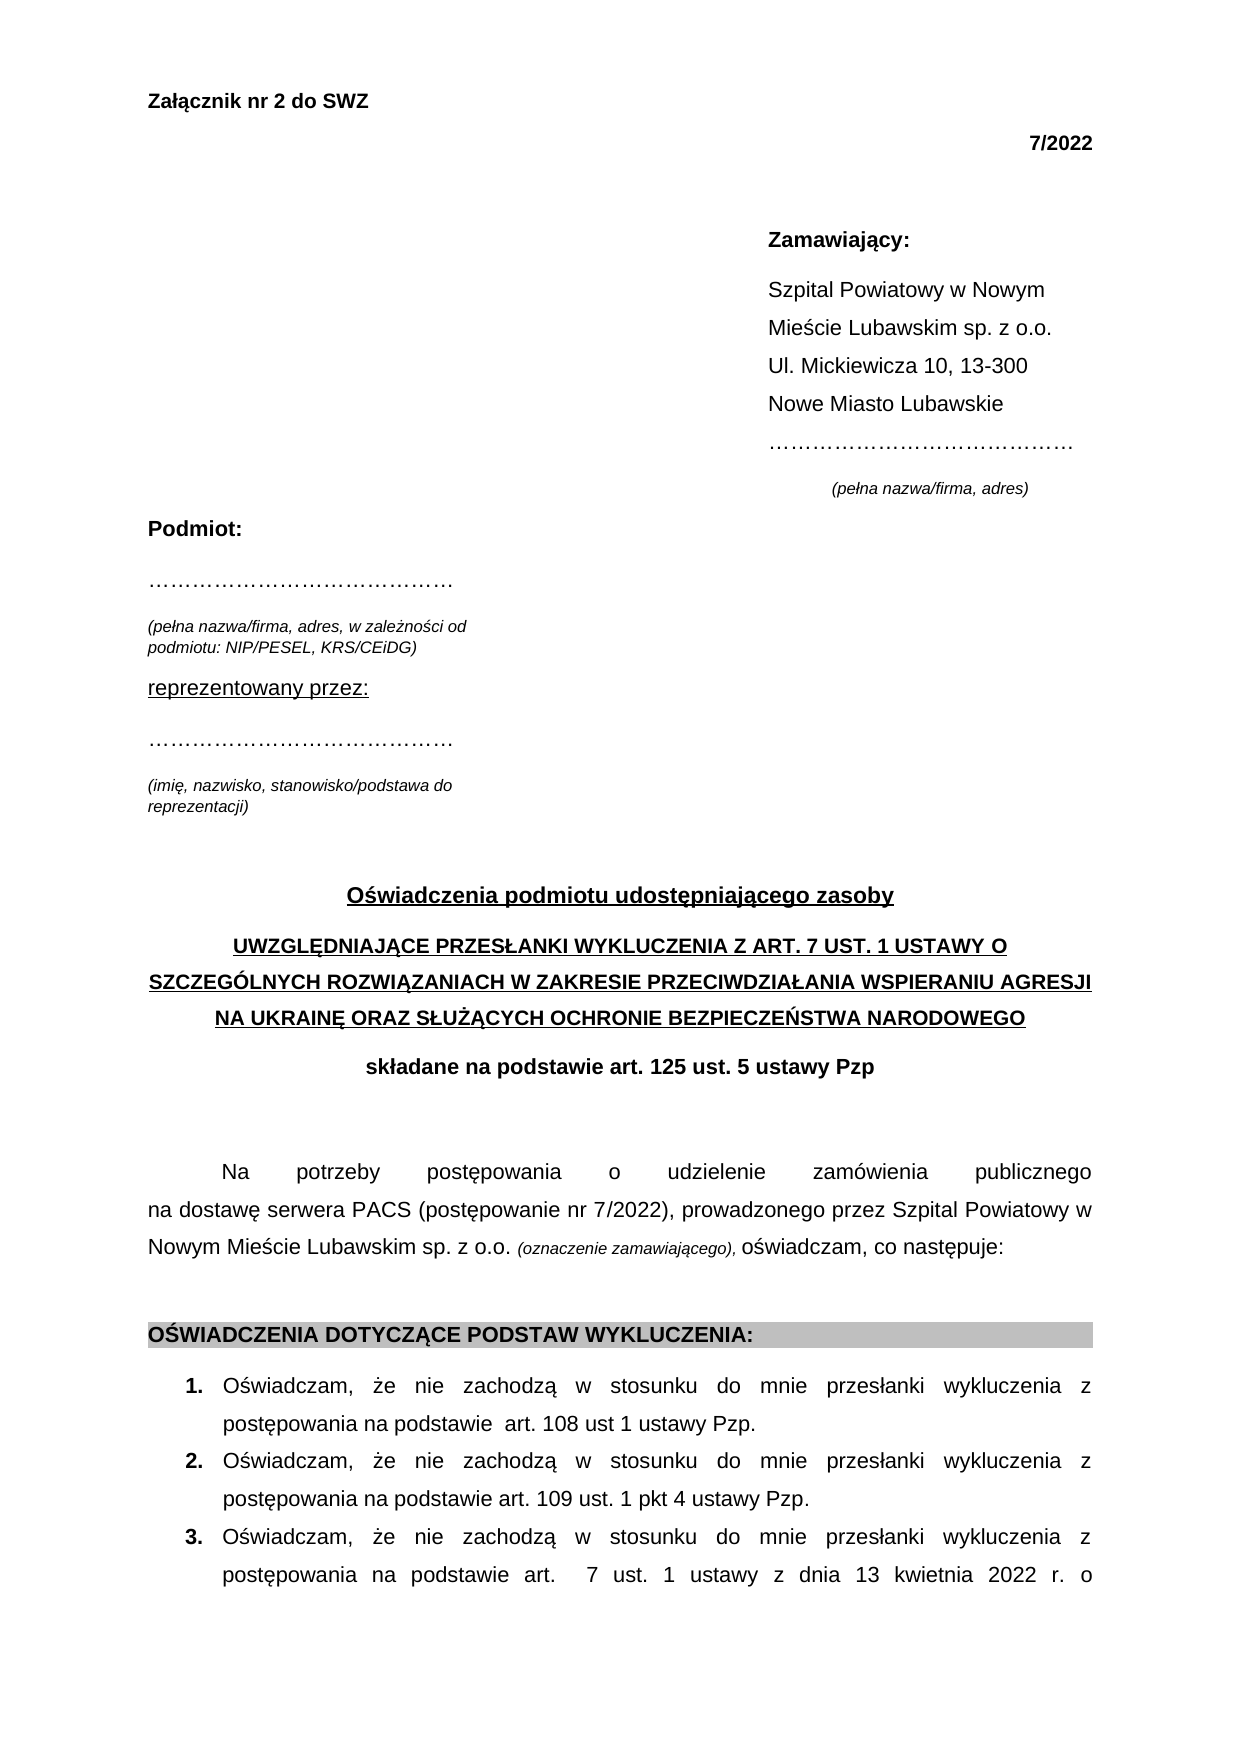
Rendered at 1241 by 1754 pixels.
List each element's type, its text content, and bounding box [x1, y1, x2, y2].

text Ul. Mickiewicza 10, 13-300 [694, 353, 1093, 378]
text Szpital Powiatowy w Nowym [694, 277, 1093, 303]
list Oświadczam, że nie zachodzą w stosunku do mnie przesłanki wykluczenia z postępowania na podstawie art. 108 ust 1 ustawy Pzp. [185, 1373, 1093, 1436]
text Oświadczenia podmiotu udostępniającego zasoby [148, 882, 1093, 908]
text …………………………………… [768, 429, 1093, 454]
text 7/2022 [148, 131, 1093, 155]
list Oświadczam, że nie zachodzą w stosunku do mnie przesłanki wykluczenia z postępowania na podstawie art. 109 ust. 1 pkt 4 ustawy Pzp. [185, 1448, 1093, 1511]
text (pełna nazwa/firma, adres, w zależności od podmiotu: NIP/PESEL, KRS/CEiDG) [148, 617, 472, 657]
text Załącznik nr 2 do SWZ [148, 89, 1093, 113]
text Na potrzeby postępowania o udzielenie zamówienia publicznego na dostawę serwera PACS (postępowanie nr 7/2022), prowadzonego przez Szpital Powiatowy w Nowym Mieście Lubawskim sp. z o.o. (oznaczenie zamawiającego), oświadczam, co następuje: [148, 1159, 1093, 1259]
text …………………………………… [148, 567, 472, 592]
text (pełna nazwa/firma, adres) [768, 479, 1093, 498]
text składane na podstawie art. 125 ust. 5 ustawy Pzp [148, 1054, 1093, 1079]
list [185, 1524, 1093, 1587]
text Mieście Lubawskim sp. z o.o. [694, 315, 1093, 340]
text OŚWIADCZENIA DOTYCZĄCE PODSTAW WYKLUCZENIA: [148, 1322, 1093, 1348]
text Podmiot: [148, 516, 1093, 542]
text …………………………………… [148, 726, 472, 751]
text Zamawiający: [694, 227, 1093, 252]
text UWZGLĘDNIAJĄCE PRZESŁANKI WYKLUCZENIA Z ART. 7 UST. 1 USTAWY o szczególnych rozwiązaniach w zakresie przeciwdziałania wspieraniu agresji na Ukrainę oraz służących ochronie bezpieczeństwa narodowego [148, 934, 1093, 1029]
text reprezentowany przez: [148, 675, 1093, 700]
text Nowe Miasto Lubawskie [694, 391, 1093, 416]
text (imię, nazwisko, stanowisko/podstawa do reprezentacji) [148, 776, 472, 816]
